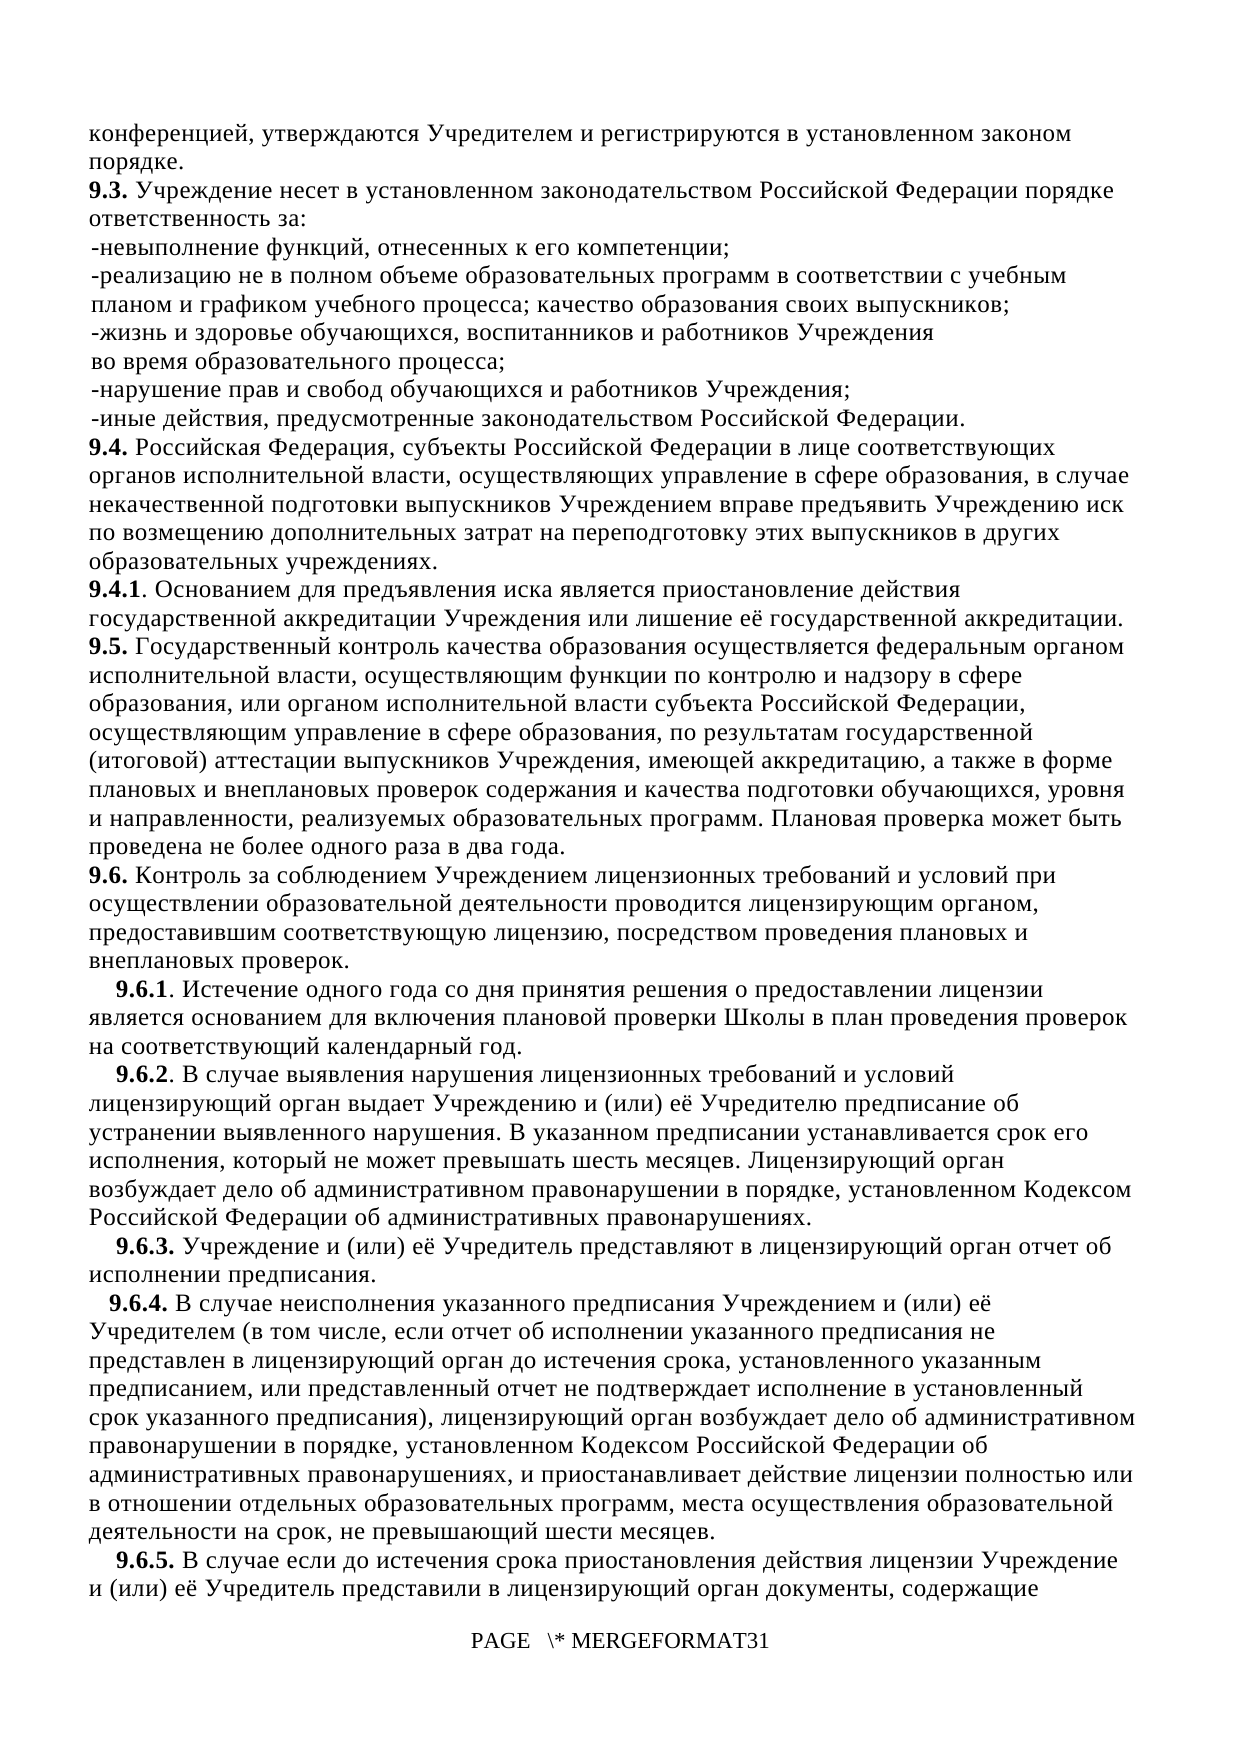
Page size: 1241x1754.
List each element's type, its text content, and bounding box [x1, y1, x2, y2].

text -нарушение прав и свобод обучающихся и работников Учреждения; [91, 375, 1152, 403]
text по возмещению дополнительных затрат на переподготовку этих выпускников в других образовательных учреждениях. [89, 518, 1139, 575]
text 9.6.3. Учреждение и (или) её Учредитель представляют в лицензирующий орган отчет об исполнении предписания. [89, 1231, 1139, 1288]
text 9.6.1. Истечение одного года со дня принятия решения о предоставлении лицензии является основанием для включения плановой проверки Школы в план проведения проверок на соответствующий календарный год. [89, 974, 1139, 1060]
text 9.6.2. В случае выявления нарушения лицензионных требований и условий лицензирующий орган выдает Учреждению и (или) её Учредителю предписание об устранении выявленного нарушения. В указанном предписании устанавливается срок его исполнения, который не может превышать шесть месяцев. Лицензирующий орган возбуждает дело об административном правонарушении в порядке, установленном Кодексом Российской Федерации об административных правонарушениях. [89, 1060, 1139, 1231]
text -реализацию не в полном объеме образовательных программ в соответствии с учебным планом и графиком учебного процесса; качество образования своих выпускников; [91, 261, 1133, 318]
text 9.5. Государственный контроль качества образования осуществляется федеральным органом исполнительной власти, осуществляющим функции по контролю и надзору в сфере образования, или органом исполнительной власти субъекта Российской Федерации, осуществляющим управление в сфере образования, по результатам государственной (итоговой) аттестации выпускников Учреждения, имеющей аккредитацию, а также в форме плановых и внеплановых проверок содержания и качества подготовки обучающихся, уровня и направленности, реализуемых образовательных программ. Плановая проверка может быть проведена не более одного раза в два года. [89, 632, 1139, 860]
text -иные действия, предусмотренные законодательством Российской Федерации. [91, 403, 1152, 432]
text -жизнь и здоровье обучающихся, воспитанников и работников Учреждения во время образовательного процесса; [91, 318, 964, 375]
text 9.4.1. Основанием для предъявления иска является приостановление действия государственной аккредитации Учреждения или лишение её государственной аккредитации. [89, 575, 1139, 632]
text 9.4. Российская Федерация, субъекты Российской Федерации в лице соответствующих органов исполнительной власти, осуществляющих управление в сфере образования, в случае некачественной подготовки выпускников Учреждением вправе предъявить Учреждению иск [89, 432, 1139, 518]
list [89, 118, 1133, 175]
text 9.6.4. В случае неисполнения указанного предписания Учреждением и (или) её Учредителем (в том числе, если отчет об исполнении указанного предписания не представлен в лицензирующий орган до истечения срока, установленного указанным предписанием, или представленный отчет не подтверждает исполнение в установленный срок указанного предписания), лицензирующий орган возбуждает дело об административном правонарушении в порядке, установленном Кодексом Российской Федерации об административных правонарушениях, и приостанавливает действие лицензии полностью или в отношении отдельных образовательных программ, места осуществления образовательной деятельности на срок, не превышающий шести месяцев. [89, 1288, 1139, 1545]
text 9.6. Контроль за соблюдением Учреждением лицензионных требований и условий при осуществлении образовательной деятельности проводится лицензирующим органом, предоставившим соответствующую лицензию, посредством проведения плановых и внеплановых проверок. [89, 860, 1139, 974]
text -невыполнение функций, отнесенных к его компетенции; [91, 232, 1152, 261]
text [89, 1545, 1139, 1602]
list 9.3. Учреждение несет в установленном законодательством Российской Федерации порядке ответственность за: [89, 175, 1133, 232]
